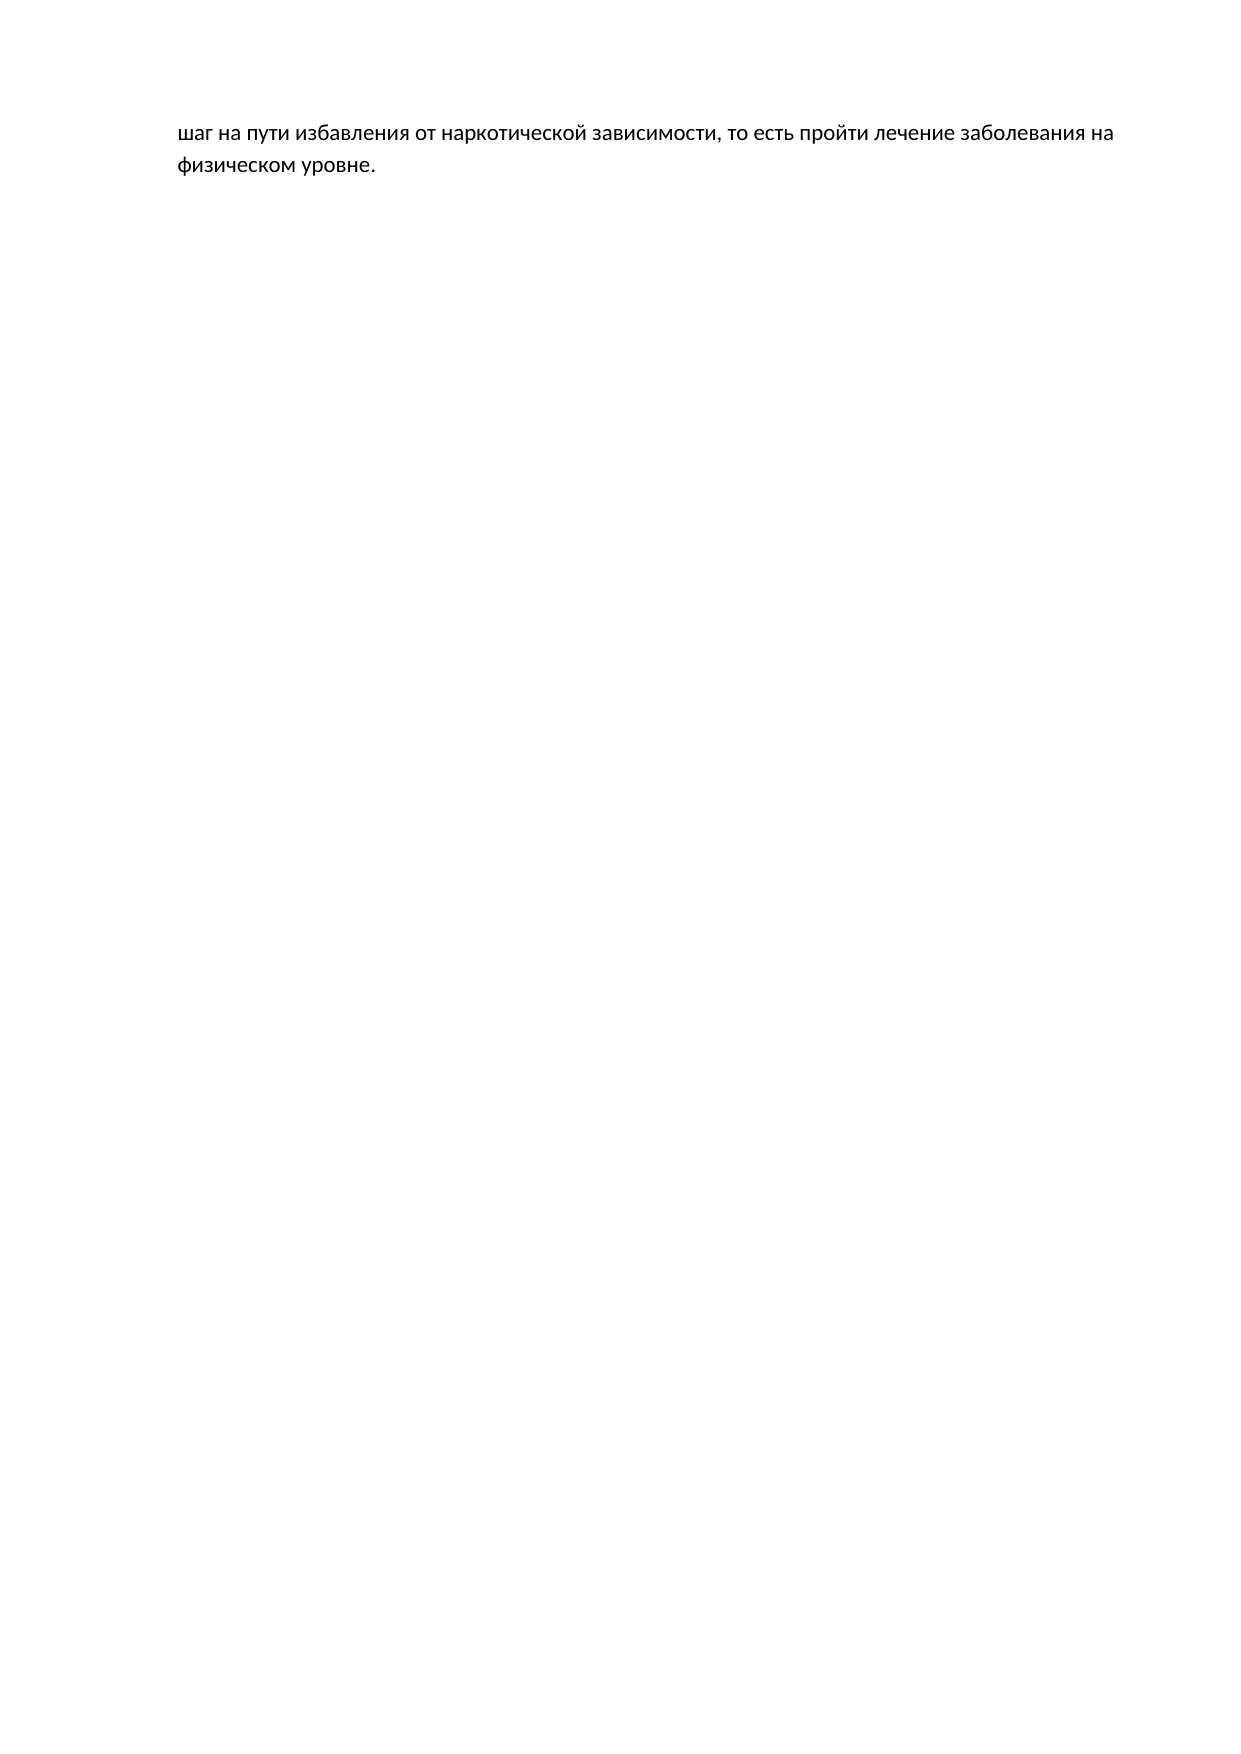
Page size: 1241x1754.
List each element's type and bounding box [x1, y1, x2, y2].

text [177, 118, 1152, 178]
